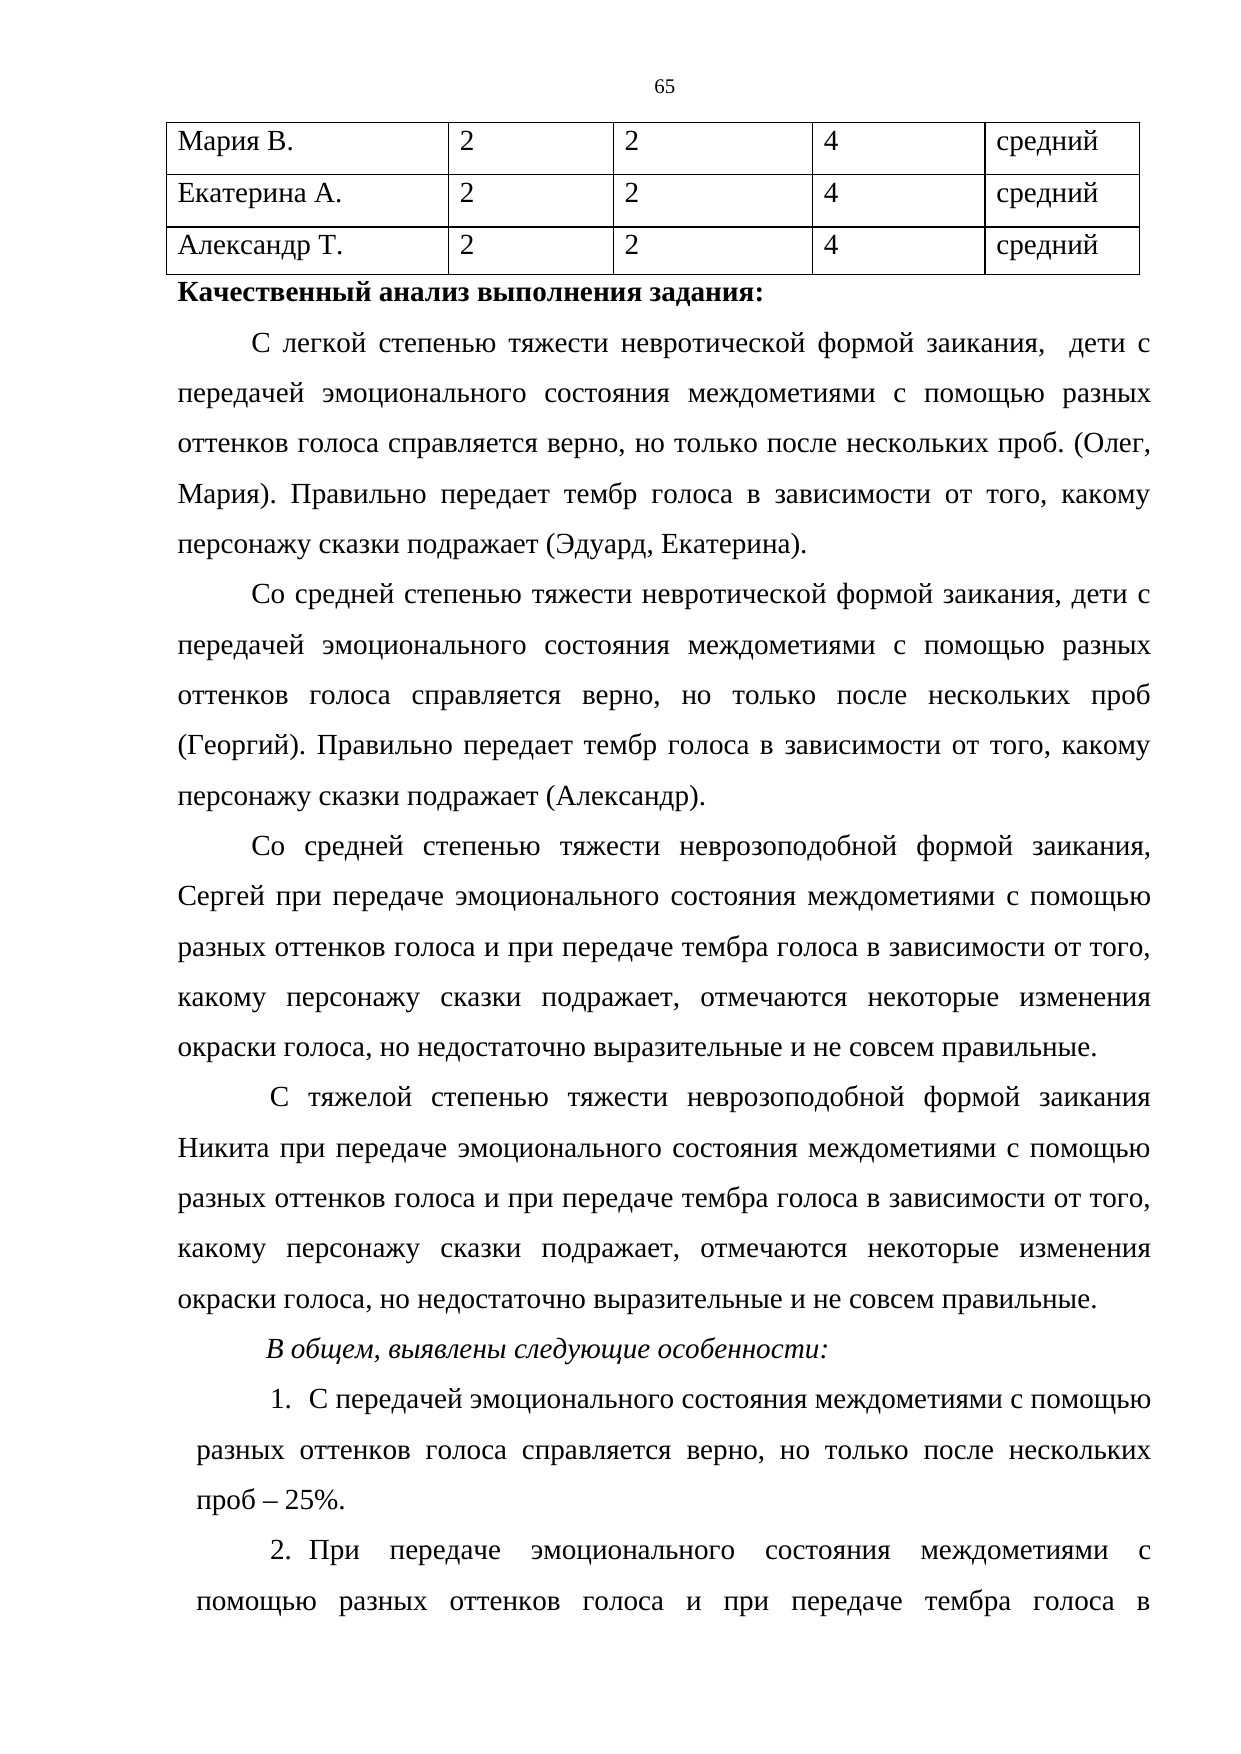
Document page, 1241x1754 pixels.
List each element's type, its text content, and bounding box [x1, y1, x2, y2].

table_cell 4 [813, 228, 984, 273]
text С легкой степенью тяжести невротической формой заикания, дети с передачей эмоционального состояния междометиями с помощью разных оттенков голоса справляется верно, но только после нескольких проб. (Олег, Мария). Правильно передает тембр голоса в зависимости от того, какому персонажу сказки подражает (Эдуард, Екатерина). [177, 325, 1152, 560]
text Со средней степенью тяжести неврозоподобной формой заикания, Сергей при передаче эмоционального состояния междометиями с помощью разных оттенков голоса и при передаче тембра голоса в зависимости от того, какому персонажу сказки подражает, отмечаются некоторые изменения окраски голоса, но недостаточно выразительные и не совсем правильные. [177, 828, 1152, 1063]
text В общем, выявлены следующие особенности: [177, 1331, 1152, 1365]
text С тяжелой степенью тяжести неврозоподобной формой заикания Никита при передаче эмоционального состояния междометиями с помощью разных оттенков голоса и при передаче тембра голоса в зависимости от того, какому персонажу сказки подражает, отмечаются некоторые изменения окраски голоса, но недостаточно выразительные и не совсем правильные. [177, 1079, 1152, 1314]
table_cell Мария В. [167, 123, 448, 174]
table_cell средний [986, 175, 1139, 226]
table_cell 4 [813, 175, 984, 226]
table_cell 2 [614, 123, 812, 174]
table_cell 2 [449, 175, 613, 226]
text Со средней степенью тяжести невротической формой заикания, дети с передачей эмоционального состояния междометиями с помощью разных оттенков голоса справляется верно, но только после нескольких проб (Георгий). Правильно передает тембр голоса в зависимости от того, какому персонажу сказки подражает (Александр). [177, 576, 1152, 811]
table_cell 4 [813, 123, 984, 174]
table_cell Екатерина А. [167, 175, 448, 226]
table_cell 2 [614, 228, 812, 273]
text Качественный анализ выполнения задания: [177, 274, 1152, 308]
table_cell 2 [449, 228, 613, 273]
table_cell 2 [449, 123, 613, 174]
table_cell Александр Т. [167, 228, 448, 273]
table_cell средний [986, 123, 1139, 174]
table_cell средний [986, 228, 1139, 273]
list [196, 1532, 1152, 1616]
list С передачей эмоционального состояния междометиями с помощью разных оттенков голоса справляется верно, но только после нескольких проб – 25%. [196, 1381, 1152, 1516]
table_cell 2 [614, 175, 812, 226]
